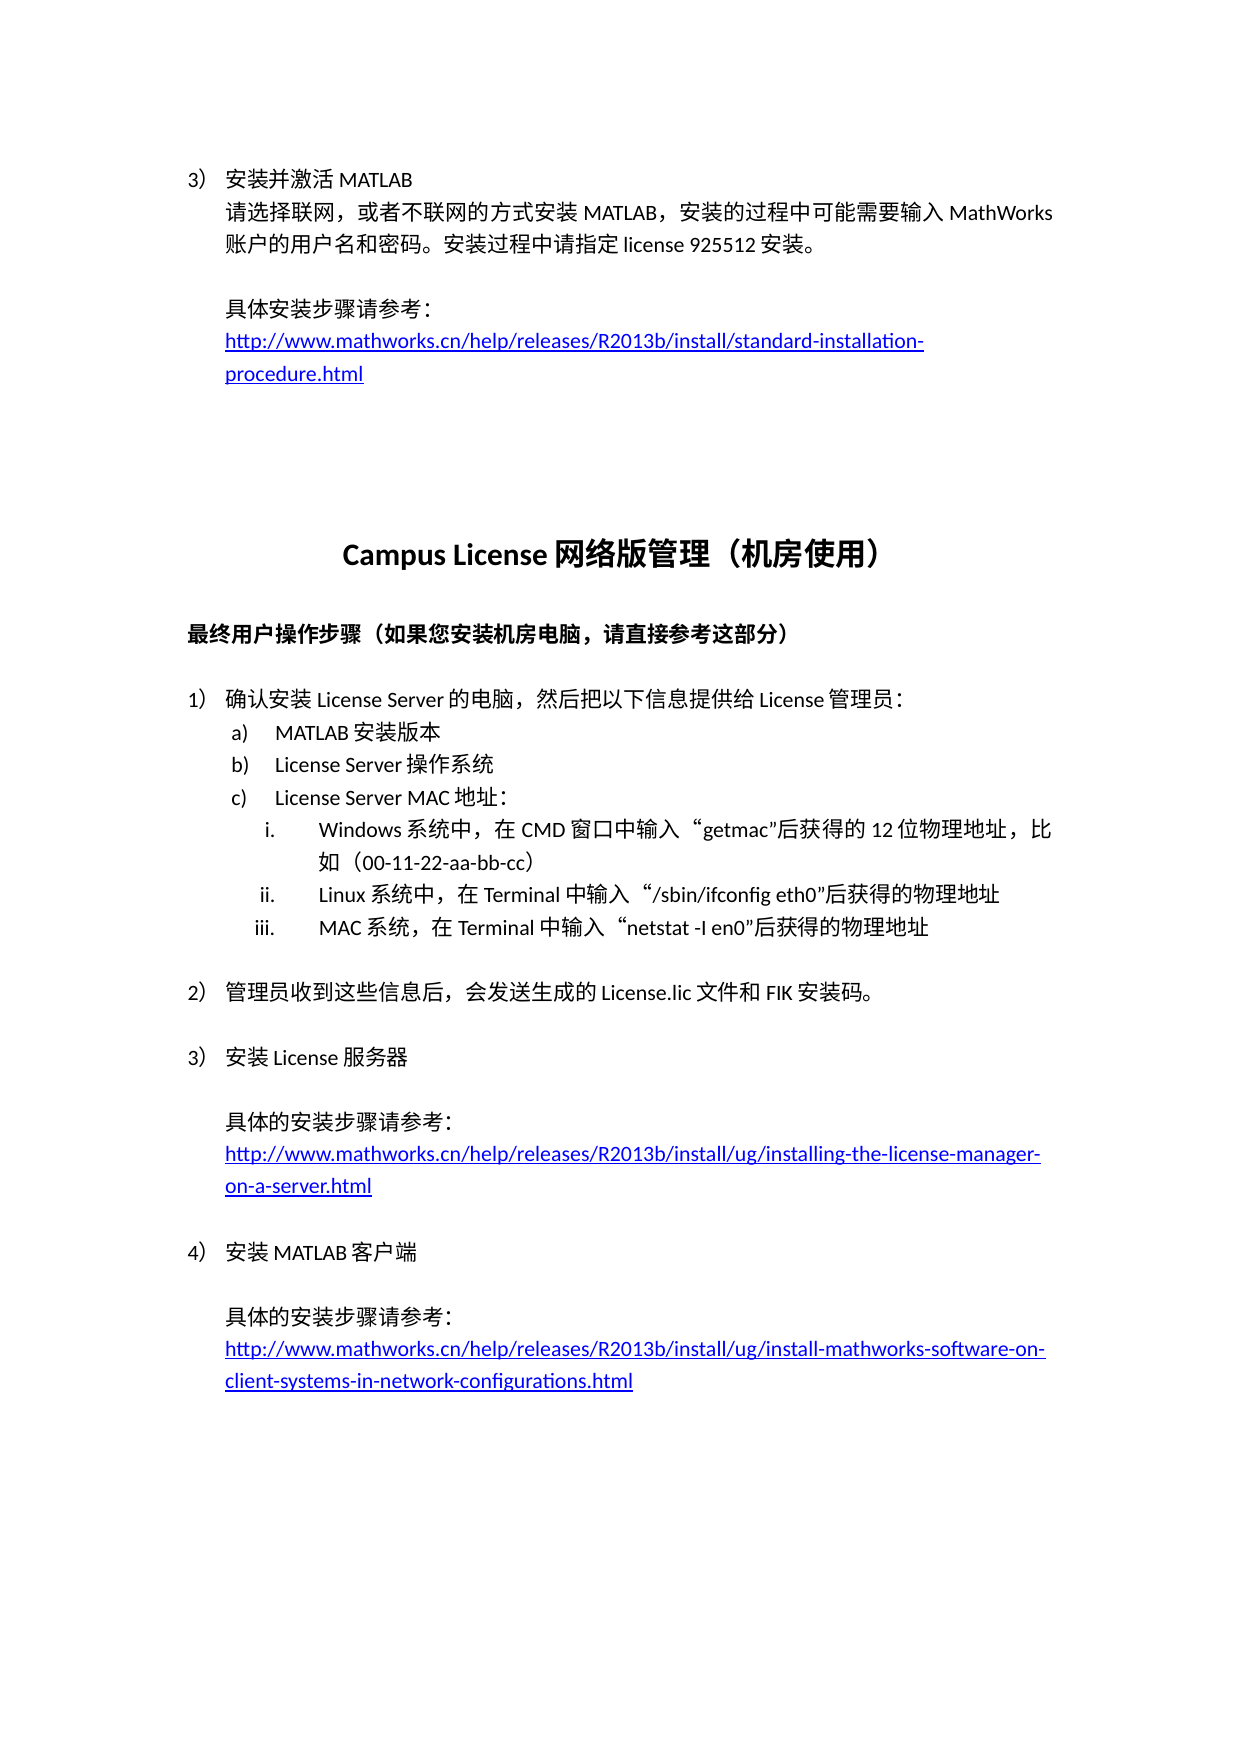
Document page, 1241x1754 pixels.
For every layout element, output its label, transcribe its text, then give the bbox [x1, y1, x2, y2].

text http://www.mathworks.cn/help/releases/R2013b/install/ug/install-mathworks-software-on-client-systems-in-network-configurations.html [225, 1332, 1053, 1397]
text 最终用户操作步骤（如果您安装机房电脑，请直接参考这部分） [187, 617, 1053, 649]
list MAC系统，在Terminal中输入“netstat -I en0”后获得的物理地址 [275, 909, 1053, 942]
list http://www.mathworks.cn/help/releases/R2013b/install/standard-installation-procedure.html [225, 324, 1053, 389]
list http://www.mathworks.cn/help/releases/R2013b/install/ug/installing-the-license-manager-on-a-server.html [225, 1137, 1053, 1202]
text Campus License网络版管理（机房使用） [187, 519, 1053, 584]
list 具体安装步骤请参考： [225, 292, 1053, 324]
list 安装MATLAB客户端 [187, 1234, 1053, 1267]
list 安装License服务器 [187, 1039, 1053, 1072]
list Windows系统中，在CMD窗口中输入“getmac”后获得的12位物理地址，比如（00-11-22-aa-bb-cc） [275, 812, 1053, 877]
list 确认安装License Server的电脑，然后把以下信息提供给License管理员： [187, 682, 1053, 714]
list 安装并激活MATLAB [187, 162, 1053, 194]
list License Server操作系统 [231, 747, 1053, 779]
list 请选择联网，或者不联网的方式安装MATLAB，安装的过程中可能需要输入MathWorks账户的用户名和密码。安装过程中请指定license 925512安装。 [225, 194, 1053, 259]
list 管理员收到这些信息后，会发送生成的License.lic文件和FIK安装码。 [187, 974, 1053, 1007]
list MATLAB安装版本 [231, 714, 1053, 747]
list Linux系统中，在Terminal中输入“/sbin/ifconfig eth0”后获得的物理地址 [275, 877, 1053, 909]
text 具体的安装步骤请参考： [187, 1299, 1053, 1332]
list License Server MAC地址： [231, 779, 1053, 812]
list 具体的安装步骤请参考： [225, 1104, 1053, 1137]
